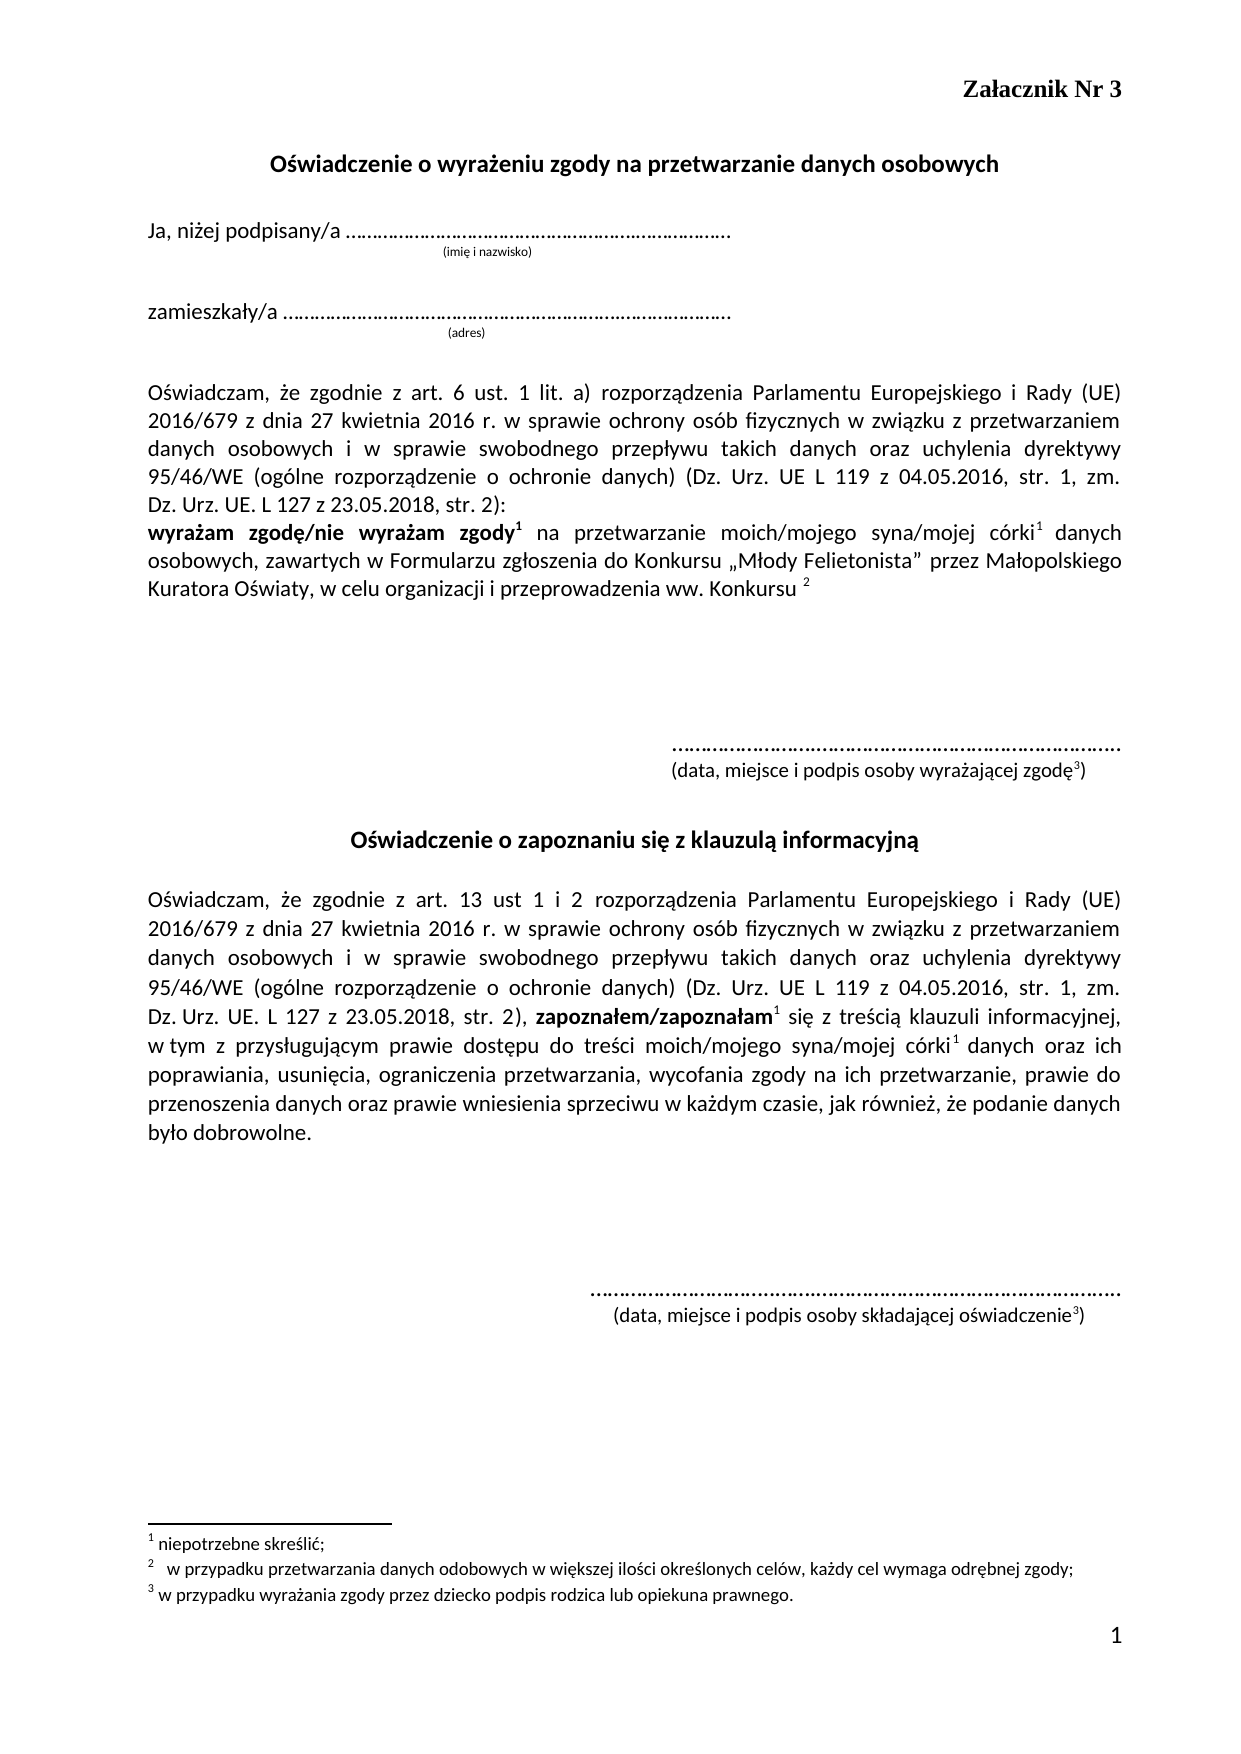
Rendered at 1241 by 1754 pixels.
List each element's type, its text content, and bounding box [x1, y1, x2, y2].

text Oświadczam, że zgodnie z art. 6 ust. 1 lit. a) rozporządzenia Parlamentu Europejskiego i Rady (UE) 2016/679 z dnia 27 kwietnia 2016 r. w sprawie ochrony osób fizycznych w związku z przetwarzaniem danych osobowych i w sprawie swobodnego przepływu takich danych oraz uchylenia dyrektywy 95/46/WE (ogólne rozporządzenie o ochronie danych) (Dz. Urz. UE L 119 z 04.05.2016, str. 1, zm. Dz. Urz. UE. L 127 z 23.05.2018, str. 2): [148, 378, 1122, 518]
text (data, miejsce i podpis osoby składającej oświadczenie3) [576, 1302, 1122, 1328]
subtitle Oświadczenie o wyrażeniu zgody na przetwarzanie danych osobowych [148, 148, 1122, 178]
subtitle Oświadczenie o zapoznaniu się z klauzulą informacyjną [148, 824, 1122, 855]
text Oświadczam, że zgodnie z art. 13 ust 1 i 2 rozporządzenia Parlamentu Europejskiego i Rady (UE) 2016/679 z dnia 27 kwietnia 2016 r. w sprawie ochrony osób fizycznych w związku z przetwarzaniem danych osobowych i w sprawie swobodnego przepływu takich danych oraz uchylenia dyrektywy 95/46/WE (ogólne rozporządzenie o ochronie danych) (Dz. Urz. UE L 119 z 04.05.2016, str. 1, zm. Dz. Urz. UE. L 127 z 23.05.2018, str. 2), zapoznałem/zapoznałam1 się z treścią klauzuli informacyjnej, w tym z przysługującym prawie dostępu do treści moich/mojego syna/mojej córki1 danych oraz ich poprawiania, usunięcia, ograniczenia przetwarzania, wycofania zgody na ich przetwarzanie, prawie do przenoszenia danych oraz prawie wniesienia sprzeciwu w każdym czasie, jak również, że podanie danych było dobrowolne. [148, 884, 1122, 1147]
text (imię i nazwisko) [369, 244, 1122, 272]
text wyrażam zgodę/nie wyrażam zgody na przetwarzanie moich/mojego syna/mojej córki1 danych osobowych, zawartych w Formularzu zgłoszenia do Konkursu „Młody Felietonista” przez Małopolskiego Kuratora Oświaty, w celu organizacji i przeprowadzenia ww. Konkursu [148, 518, 1122, 602]
text (adres) [148, 325, 1122, 353]
text …………………….…………………………………………….. [148, 727, 1122, 757]
text (data, miejsce i podpis osoby wyrażającej zgodę) [635, 757, 1122, 783]
text Ja, niżej podpisany/a ……………………………………………….……………… [148, 216, 1122, 244]
text zamieszkały/a ……………………………………………………….………………… [148, 297, 1122, 325]
text …………………………..…….…………………………………………….. [148, 1272, 1122, 1302]
